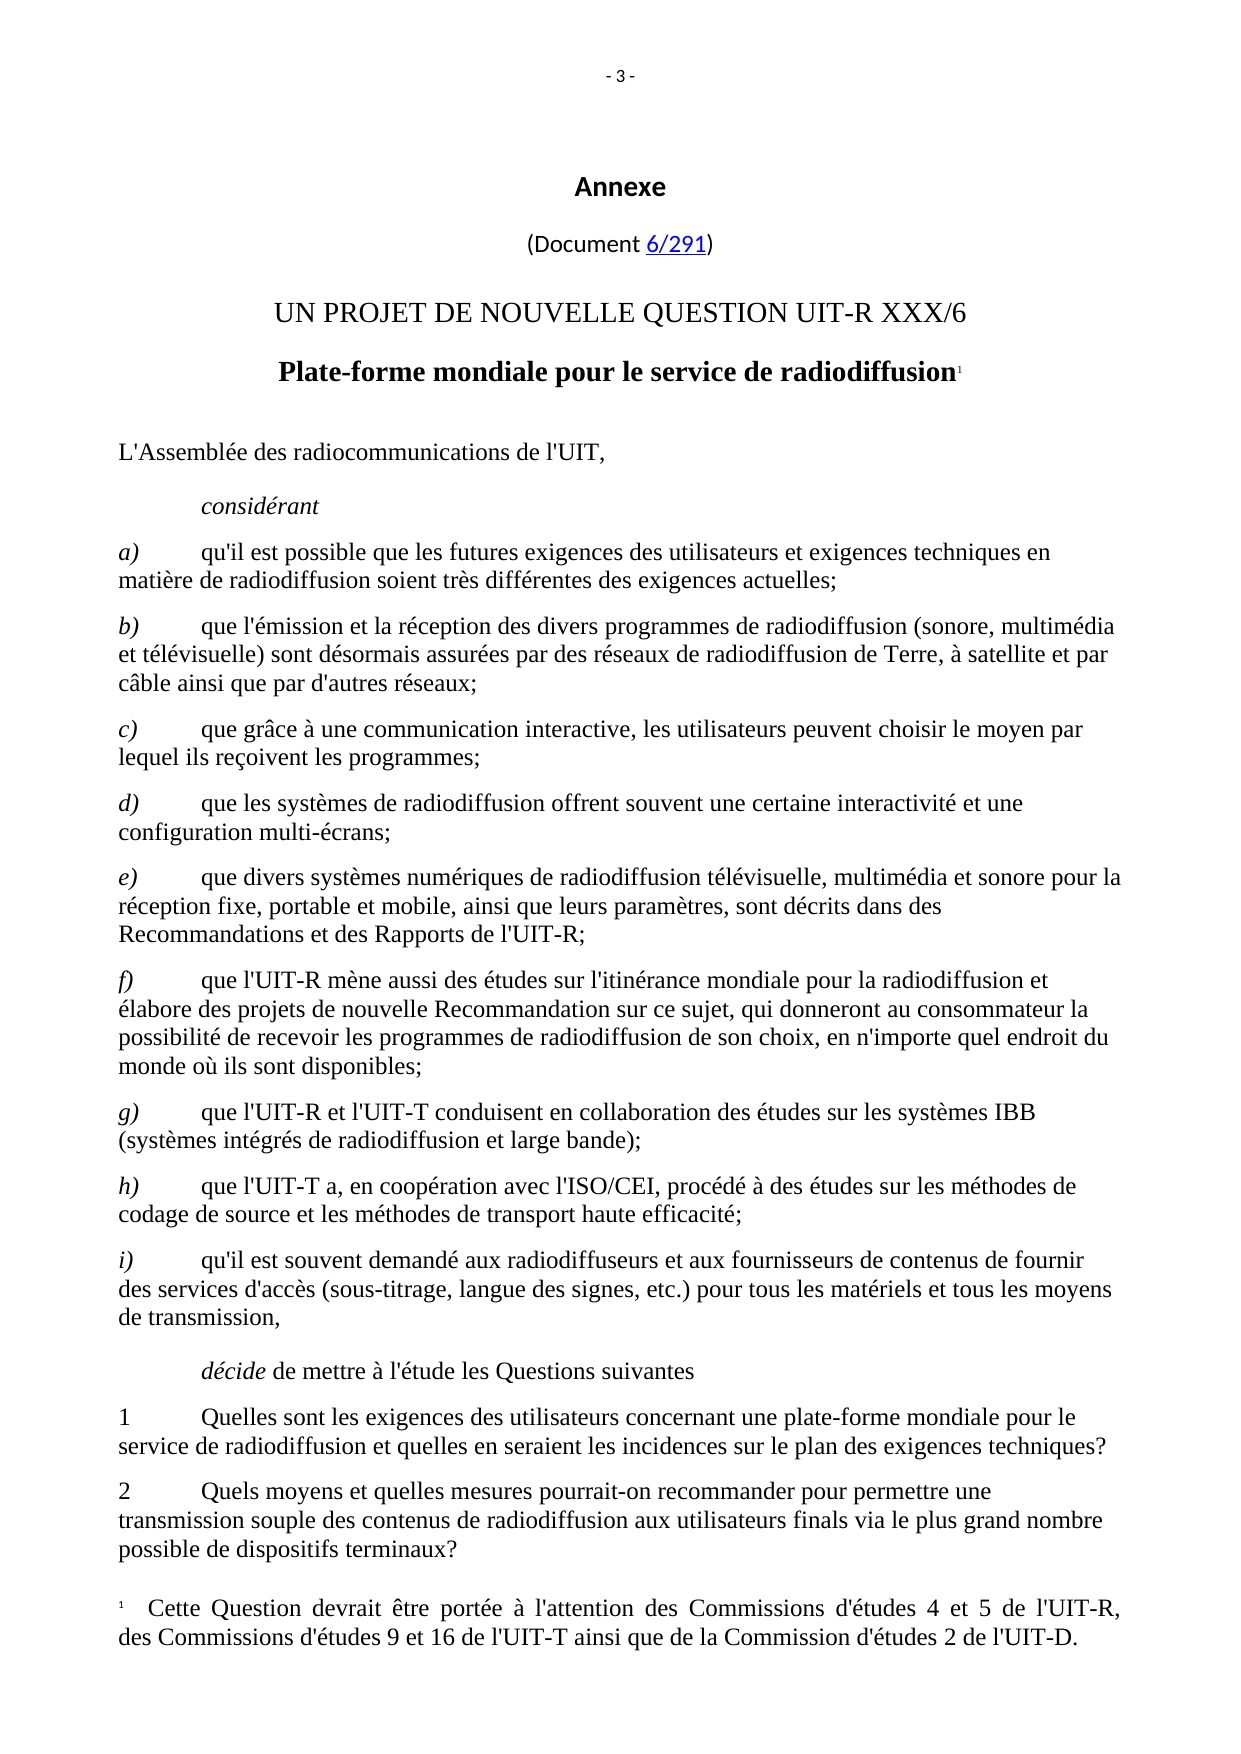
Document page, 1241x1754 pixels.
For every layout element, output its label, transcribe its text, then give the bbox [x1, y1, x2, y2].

text 2 Quels moyens et quelles mesures pourrait-on recommander pour permettre une transmission souple des contenus de radiodiffusion aux utilisateurs finals via le plus grand nombre possible de dispositifs terminaux? [118, 1476, 1122, 1562]
title (Document 6/291) [118, 229, 1122, 258]
text b) que l'émission et la réception des divers programmes de radiodiffusion (sonore, multimédia et télévisuelle) sont désormais assurées par des réseaux de radiodiffusion de Terre, à satellite et par câble ainsi que par d'autres réseaux; [118, 611, 1122, 697]
title UN PROJET DE NOUVELLE QUESTION UIT-R XXX/6 [118, 295, 1122, 329]
text h) que l'UIT-T a, en coopération avec l'ISO/CEI, procédé à des études sur les méthodes de codage de source et les méthodes de transport haute efficacité; [118, 1171, 1122, 1228]
text L'Assemblée des radiocommunications de l'UIT, [118, 437, 1122, 466]
text i) qu'il est souvent demandé aux radiodiffuseurs et aux fournisseurs de contenus de fournir des services d'accès (sous-titrage, langue des signes, etc.) pour tous les matériels et tous les moyens de transmission, [118, 1245, 1122, 1331]
text f) que l'UIT-R mène aussi des études sur l'itinérance mondiale pour la radiodiffusion et élabore des projets de nouvelle Recommandation sur ce sujet, qui donneront au consommateur la possibilité de recevoir les programmes de radiodiffusion de son choix, en n'importe quel endroit du monde où ils sont disponibles; [118, 965, 1122, 1080]
title Annexe [118, 168, 1122, 204]
text décide de mettre à l'étude les Questions suivantes [201, 1356, 1122, 1385]
text a) qu'il est possible que les futures exigences des utilisateurs et exigences techniques en matière de radiodiffusion soient très différentes des exigences actuelles; [118, 537, 1122, 594]
title Plate-forme mondiale pour le service de radiodiffusion [118, 354, 1122, 387]
text g) que l'UIT-R et l'UIT-T conduisent en collaboration des études sur les systèmes IBB (systèmes intégrés de radiodiffusion et large bande); [118, 1097, 1122, 1154]
text c) que grâce à une communication interactive, les utilisateurs peuvent choisir le moyen par lequel ils reçoivent les programmes; [118, 714, 1122, 771]
text considérant [201, 491, 1122, 520]
text 1 Quelles sont les exigences des utilisateurs concernant une plate-forme mondiale pour le service de radiodiffusion et quelles en seraient les incidences sur le plan des exigences techniques? [118, 1402, 1122, 1459]
text d) que les systèmes de radiodiffusion offrent souvent une certaine interactivité et une configuration multi-écrans; [118, 788, 1122, 845]
text e) que divers systèmes numériques de radiodiffusion télévisuelle, multimédia et sonore pour la réception fixe, portable et mobile, ainsi que leurs paramètres, sont décrits dans des Recommandations et des Rapports de l'UIT-R; [118, 862, 1122, 948]
